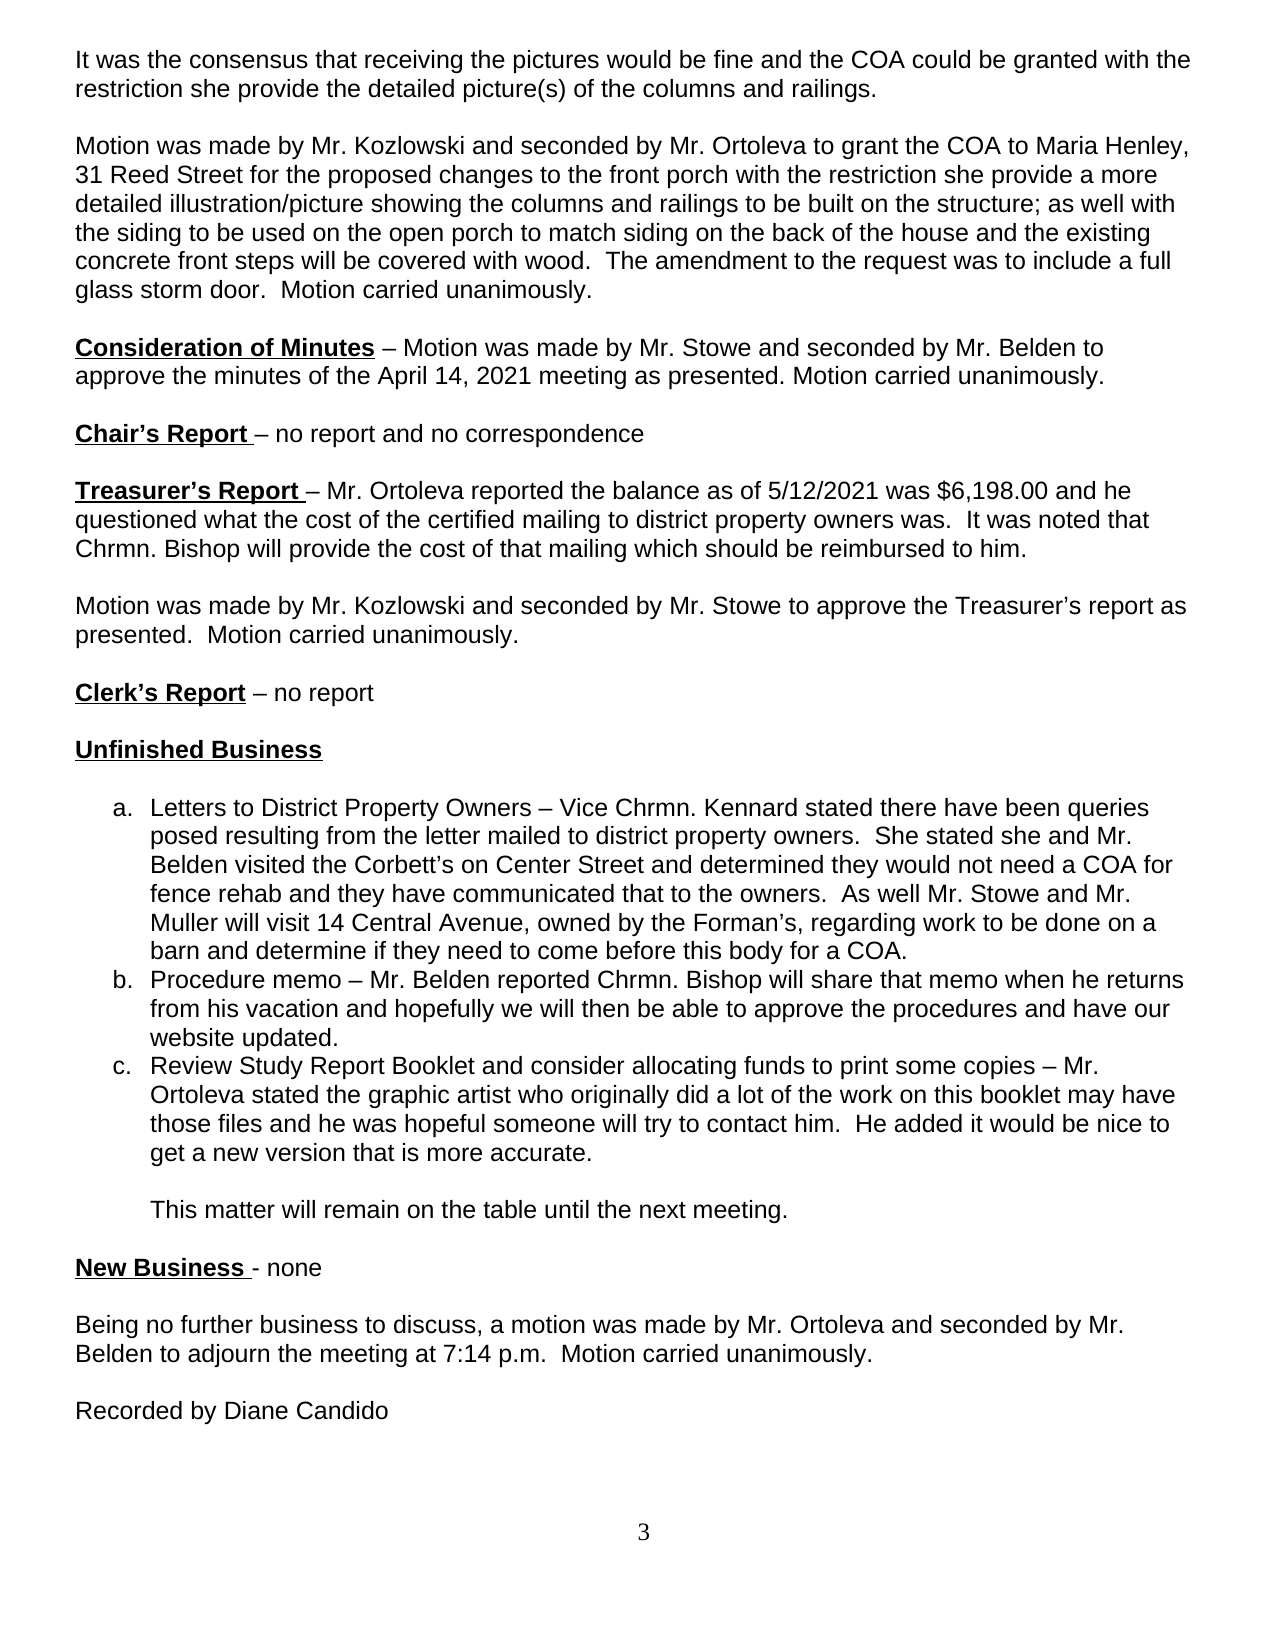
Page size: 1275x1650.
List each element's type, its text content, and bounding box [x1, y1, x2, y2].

text Unfinished Business [75, 735, 1200, 764]
text Motion was made by Mr. Kozlowski and seconded by Mr. Ortoleva to grant the COA to Maria Henley, 31 Reed Street for the proposed changes to the front porch with the restriction she provide a more detailed illustration/picture showing the columns and railings to be built on the structure; as well with the siding to be used on the open porch to match siding on the back of the house and the existing concrete front steps will be covered with wood. The amendment to the request was to include a full glass storm door. Motion carried unanimously. [75, 131, 1200, 304]
text Chair’s Report – no report and no correspondence [75, 419, 1200, 447]
list This matter will remain on the table until the next meeting. [150, 1195, 1200, 1224]
text Motion was made by Mr. Kozlowski and seconded by Mr. Stowe to approve the Treasurer’s report as presented. Motion carried unanimously. [75, 591, 1200, 649]
text It was the consensus that receiving the pictures would be fine and the COA could be granted with the restriction she provide the detailed picture(s) of the columns and railings. [75, 45, 1200, 102]
text Recorded by Diane Candido [75, 1396, 1200, 1425]
list Procedure memo – Mr. Belden reported Chrmn. Bishop will share that memo when he returns from his vacation and hopefully we will then be able to approve the procedures and have our website updated. [112, 965, 1200, 1051]
list Letters to District Property Owners – Vice Chrmn. Kennard stated there have been queries posed resulting from the letter mailed to district property owners. She stated she and Mr. Belden visited the Corbett’s on Center Street and determined they would not need a COA for fence rehab and they have communicated that to the owners. As well Mr. Stowe and Mr. Muller will visit 14 Central Avenue, owned by the Forman’s, regarding work to be done on a barn and determine if they need to come before this body for a COA. [112, 792, 1200, 965]
text Clerk’s Report – no report [75, 677, 1200, 706]
text Treasurer’s Report – Mr. Ortoleva reported the balance as of 5/12/2021 was $6,198.00 and he questioned what the cost of the certified mailing to district property owners was. It was noted that Chrmn. Bishop will provide the cost of that mailing which should be reimbursed to him. [75, 476, 1200, 562]
text Consideration of Minutes – Motion was made by Mr. Stowe and seconded by Mr. Belden to approve the minutes of the April 14, 2021 meeting as presented. Motion carried unanimously. [75, 332, 1200, 390]
text New Business - none [75, 1252, 1200, 1281]
list Review Study Report Booklet and consider allocating funds to print some copies – Mr. Ortoleva stated the graphic artist who originally did a lot of the work on this booklet may have those files and he was hopeful someone will try to contact him. He added it would be nice to get a new version that is more accurate. [112, 1051, 1200, 1166]
text Being no further business to discuss, a motion was made by Mr. Ortoleva and seconded by Mr. Belden to adjourn the meeting at 7:14 p.m. Motion carried unanimously. [75, 1310, 1200, 1367]
